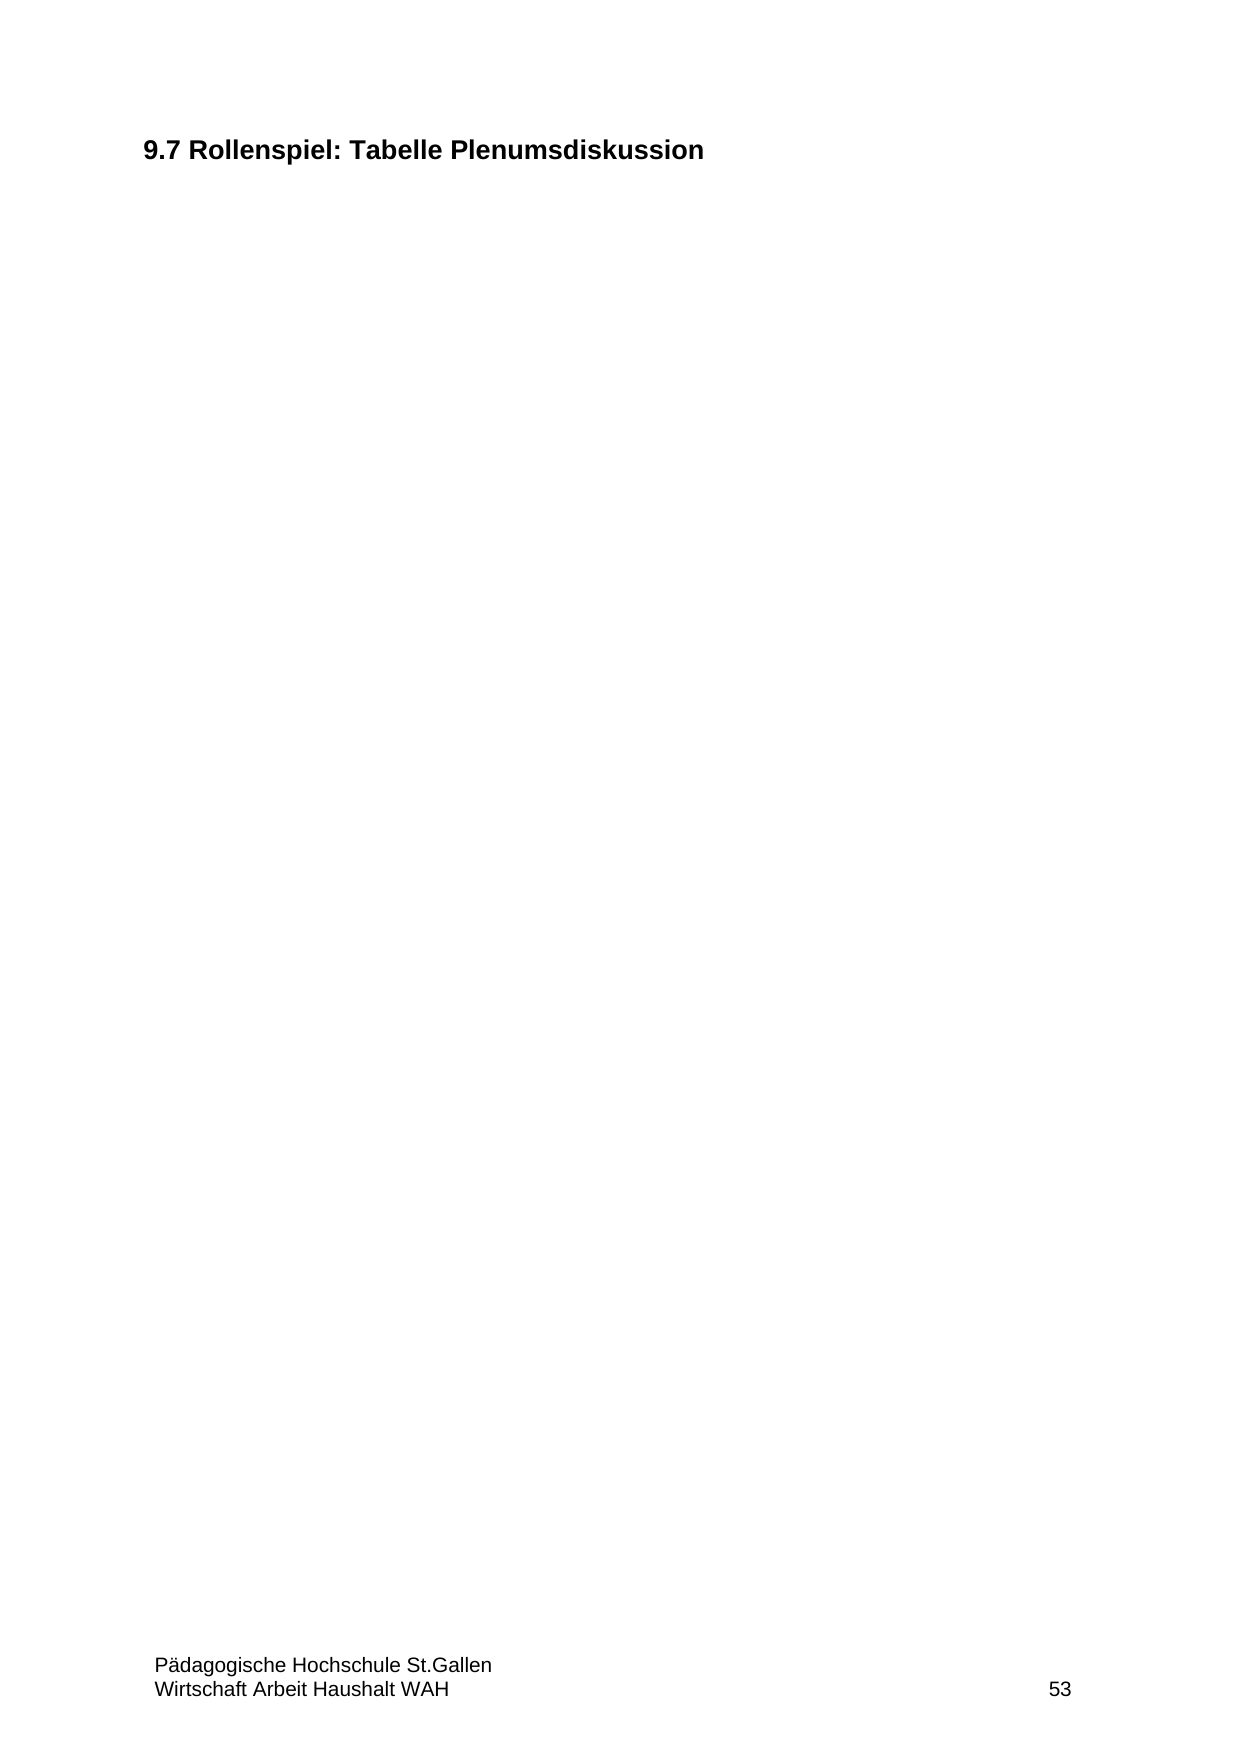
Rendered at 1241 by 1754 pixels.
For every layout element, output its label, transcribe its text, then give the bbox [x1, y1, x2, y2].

subtitle 9.7 Rollenspiel: Tabelle Plenumsdiskussion [143, 134, 1103, 166]
text Pädagogische Hochschule St.Gallen [154, 1653, 1077, 1677]
text Wirtschaft Arbeit Haushalt WAH 53 [154, 1677, 1077, 1701]
